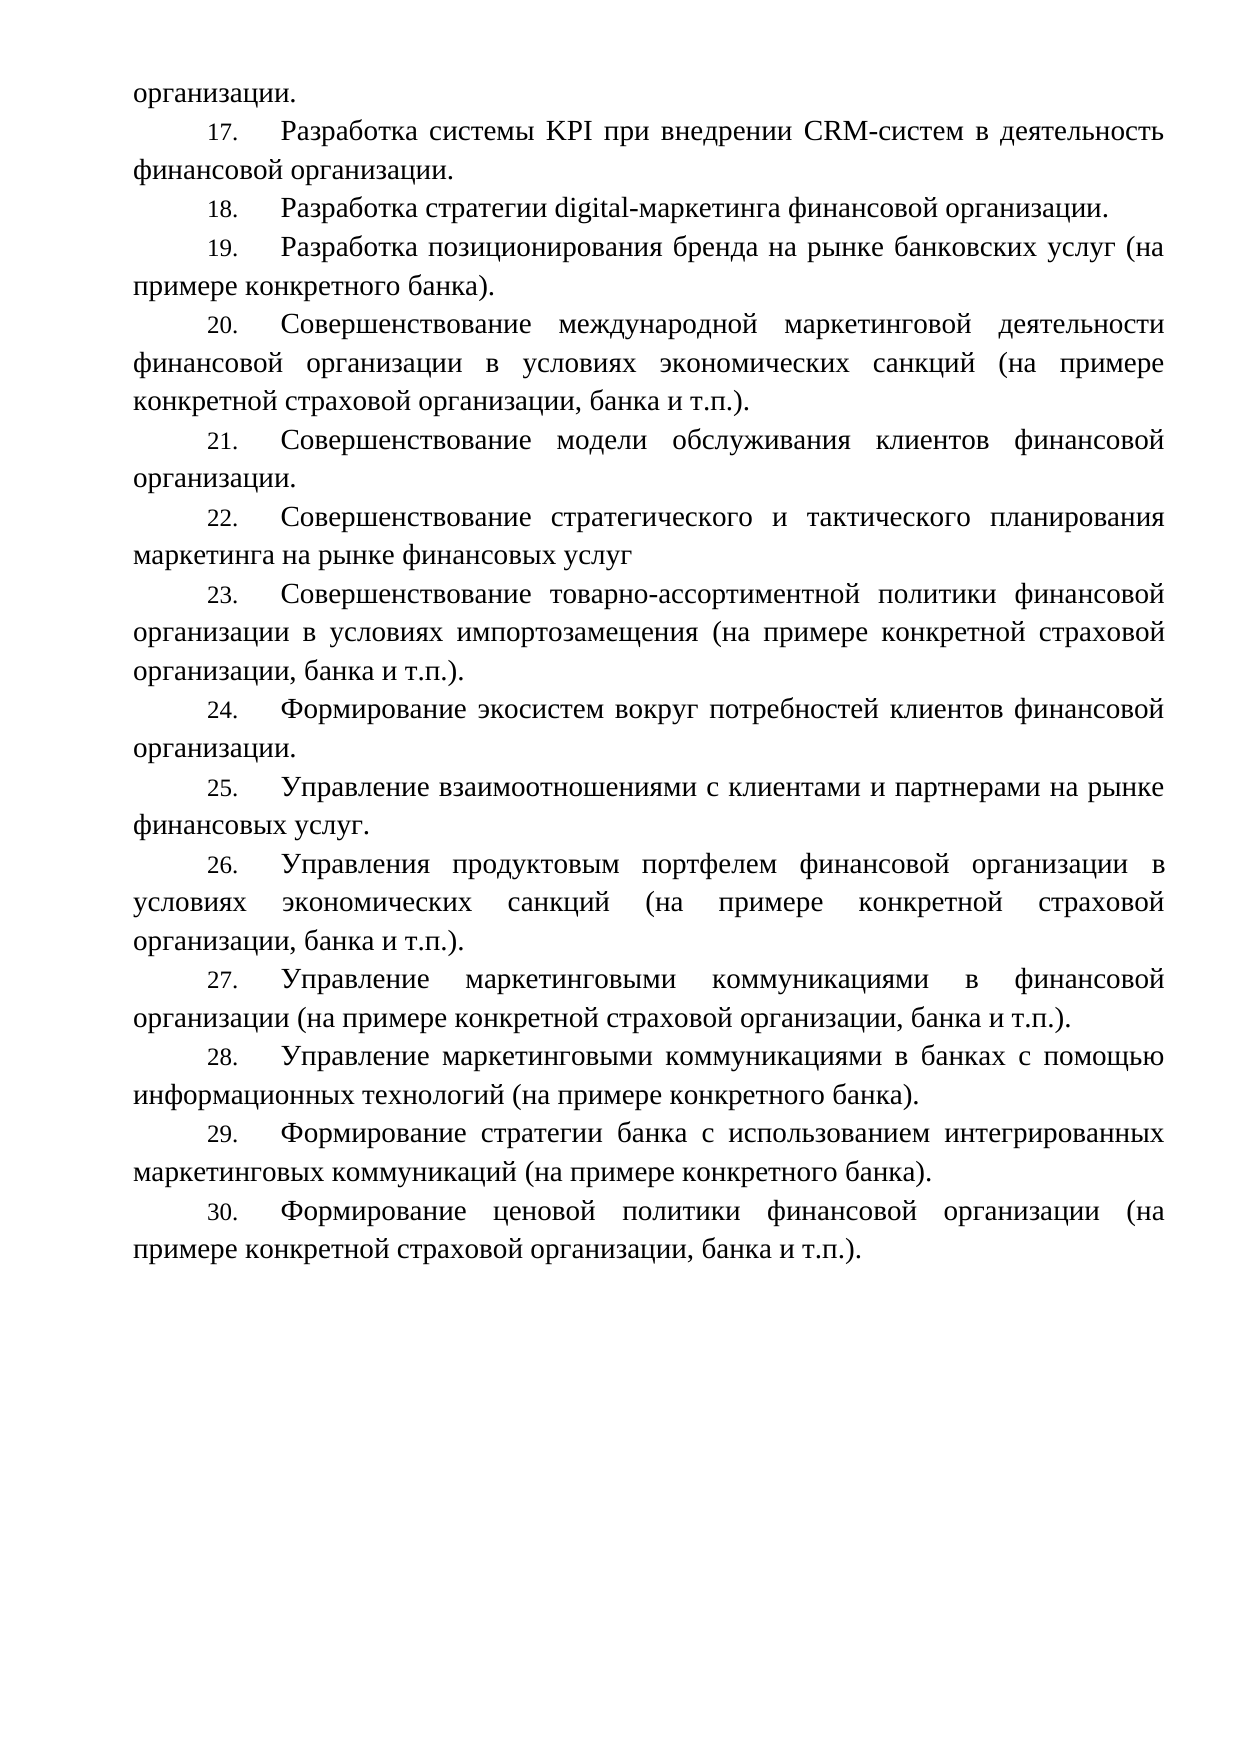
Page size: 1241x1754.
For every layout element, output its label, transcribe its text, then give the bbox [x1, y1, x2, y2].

list Управление взаимоотношениями с клиентами и партнерами на рынке финансовых услуг. [133, 769, 1165, 841]
list Совершенствование стратегического и тактического планирования маркетинга на рынке финансовых услуг [133, 499, 1165, 571]
list Управление маркетинговыми коммуникациями в финансовой организации (на примере конкретной страховой организации, банка и т.п.). [133, 961, 1165, 1033]
list Формирование ценовой политики финансовой организации (на примере конкретной страховой организации, банка и т.п.). [133, 1193, 1165, 1265]
list Разработка позиционирования бренда на рынке банковских услуг (на примере конкретного банка). [133, 229, 1165, 301]
list Разработка стратегии digital-маркетинга финансовой организации. [133, 191, 1165, 224]
list Совершенствование товарно-ассортиментной политики финансовой организации в условиях импортозамещения (на примере конкретной страховой организации, банка и т.п.). [133, 576, 1165, 687]
list Формирование экосистем вокруг потребностей клиентов финансовой организации. [133, 692, 1165, 764]
list Совершенствование международной маркетинговой деятельности финансовой организации в условиях экономических санкций (на примере конкретной страховой организации, банка и т.п.). [133, 306, 1165, 417]
list Разработка системы KPI при внедрении CRM-систем в деятельность финансовой организации. [133, 113, 1165, 186]
list Управление маркетинговыми коммуникациями в банках с помощью информационных технологий (на примере конкретного банка). [133, 1038, 1165, 1111]
list Формирование стратегии банка с использованием интегрированных маркетинговых коммуникаций (на примере конкретного банка). [133, 1116, 1165, 1188]
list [133, 75, 1165, 108]
list Управления продуктовым портфелем финансовой организации в условиях экономических санкций (на примере конкретной страховой организации, банка и т.п.). [133, 846, 1165, 956]
list Совершенствование модели обслуживания клиентов финансовой организации. [133, 422, 1165, 494]
